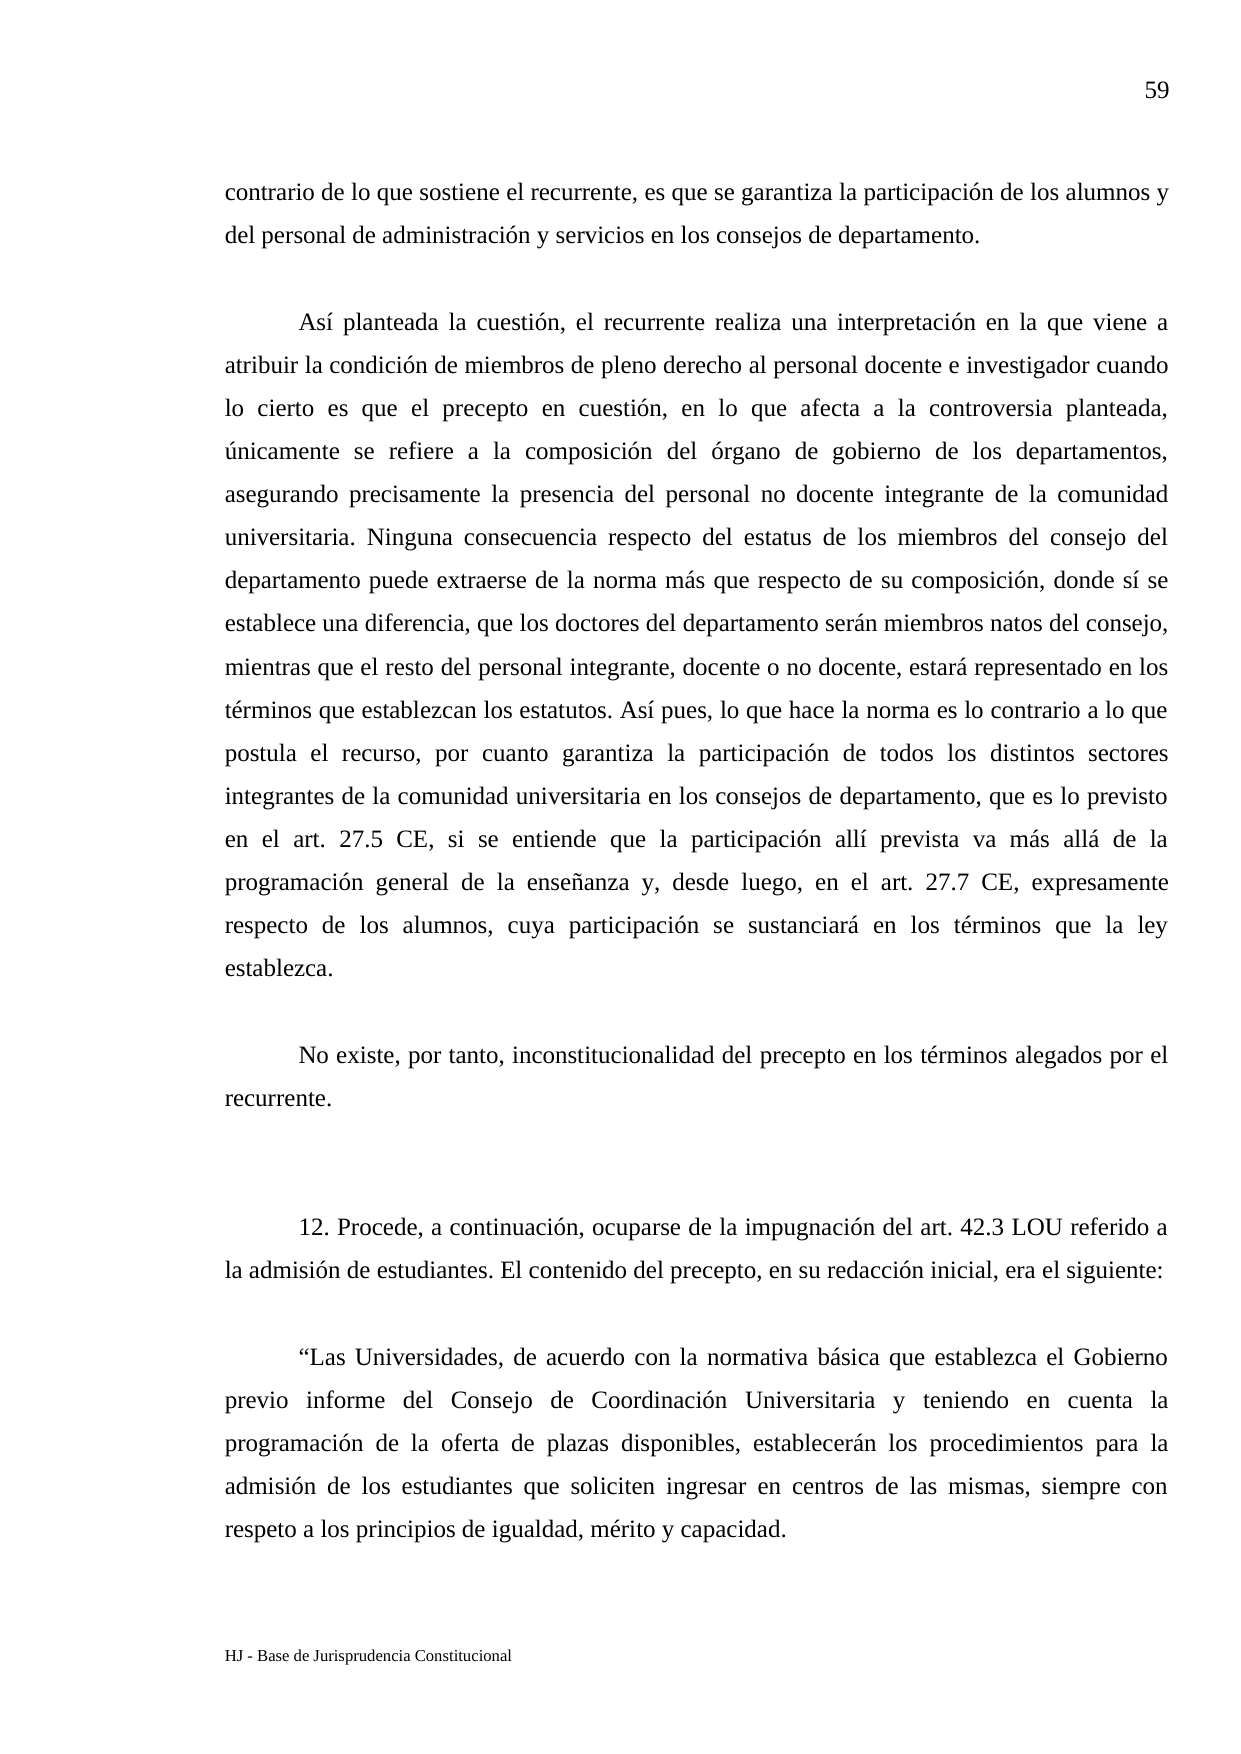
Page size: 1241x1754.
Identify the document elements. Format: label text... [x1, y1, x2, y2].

text “Las Universidades, de acuerdo con la normativa básica que establezca el Gobierno previo informe del Consejo de Coordinación Universitaria y teniendo en cuenta la programación de la oferta de plazas disponibles, establecerán los procedimientos para la admisión de los estudiantes que soliciten ingresar en centros de las mismas, siempre con respeto a los principios de igualdad, mérito y capacidad. [224, 1342, 1169, 1543]
text No existe, por tanto, inconstitucionalidad del precepto en los términos alegados por el recurrente. [224, 1040, 1169, 1112]
text 12. Procede, a continuación, ocuparse de la impugnación del art. 42.3 LOU referido a la admisión de estudiantes. El contenido del precepto, en su redacción inicial, era el siguiente: [224, 1212, 1169, 1284]
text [224, 177, 1169, 249]
text Así planteada la cuestión, el recurrente realiza una interpretación en la que viene a atribuir la condición de miembros de pleno derecho al personal docente e investigador cuando lo cierto es que el precepto en cuestión, en lo que afecta a la controversia planteada, únicamente se refiere a la composición del órgano de gobierno de los departamentos, asegurando precisamente la presencia del personal no docente integrante de la comunidad universitaria. Ninguna consecuencia respecto del estatus de los miembros del consejo del departamento puede extraerse de la norma más que respecto de su composición, donde sí se establece una diferencia, que los doctores del departamento serán miembros natos del consejo, mientras que el resto del personal integrante, docente o no docente, estará representado en los términos que establezcan los estatutos. Así pues, lo que hace la norma es lo contrario a lo que postula el recurso, por cuanto garantiza la participación de todos los distintos sectores integrantes de la comunidad universitaria en los consejos de departamento, que es lo previsto en el art. 27.5 CE, si se entiende que la participación allí prevista va más allá de la programación general de la enseñanza y, desde luego, en el art. 27.7 CE, expresamente respecto de los alumnos, cuya participación se sustanciará en los términos que la ley establezca. [224, 307, 1169, 982]
